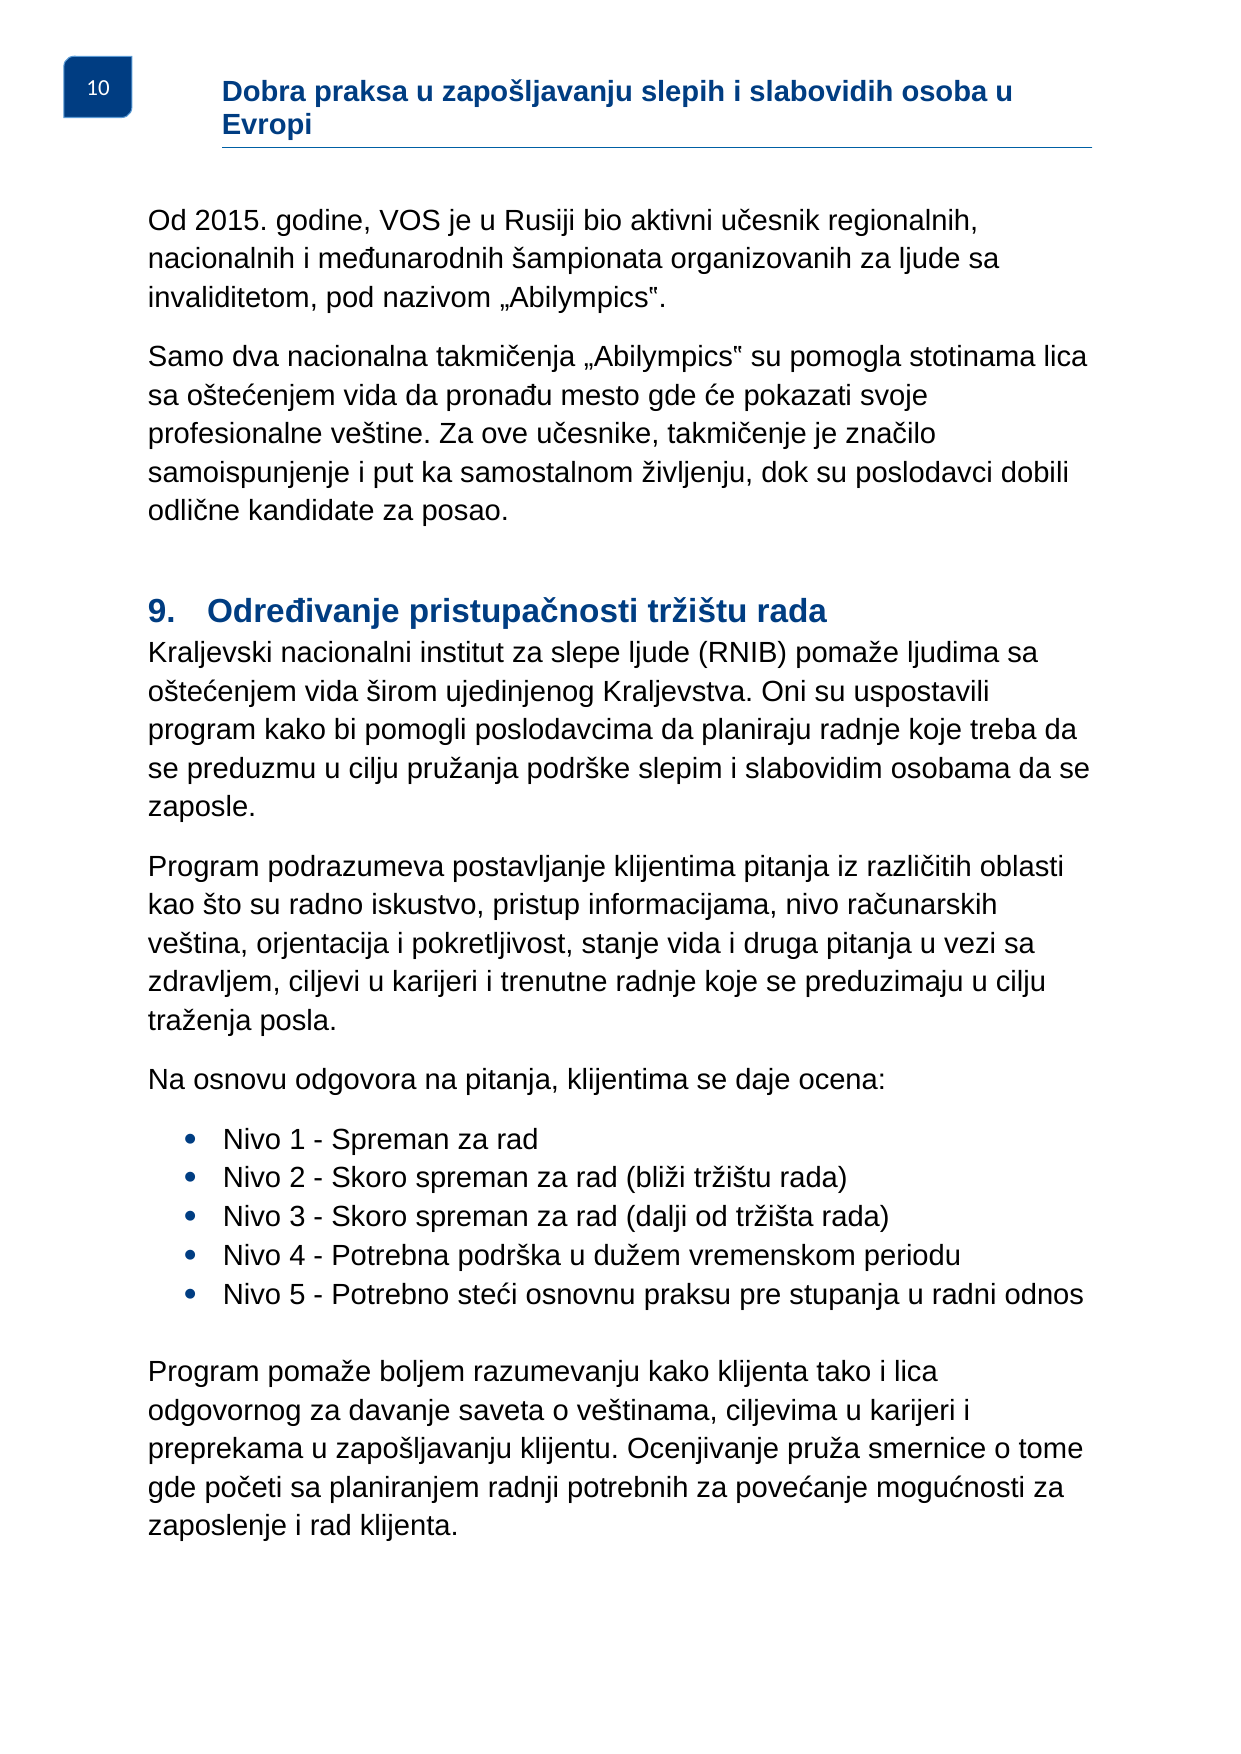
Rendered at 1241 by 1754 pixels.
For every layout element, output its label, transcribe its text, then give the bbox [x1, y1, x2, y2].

text Kraljevski nacionalni institut za slepe ljude (RNIB) pomaže ljudima sa oštećenjem vida širom ujedinjenog Kraljevstva. Oni su uspostavili program kako bi pomogli poslodavcima da planiraju radnje koje treba da se preduzmu u cilju pružanja podrške slepim i slabovidim osobama da se zaposle. [148, 635, 1092, 823]
list Nivo 5 - Potrebno steći osnovnu praksu pre stupanja u radni odnos [185, 1277, 1092, 1311]
text Program podrazumeva postavljanje klijentima pitanja iz različitih oblasti kao što su radno iskustvo, pristup informacijama, nivo računarskih veština, orjentacija i pokretljivost, stanje vida i druga pitanja u vezi sa zdravljem, ciljevi u karijeri i trenutne radnje koje se preduzimaju u cilju traženja posla. [148, 849, 1092, 1037]
list Nivo 1 - Spreman za rad [185, 1122, 1092, 1156]
text Samo dva nacionalna takmičenja „Abilympics‟ su pomogla stotinama lica sa oštećenjem vida da pronađu mesto gde će pokazati svoje profesionalne veštine. Za ove učesnike, takmičenje je značilo samoispunjenje i put ka samostalnom življenju, dok su poslodavci dobili odlične kandidate za posao. [148, 339, 1092, 527]
list Nivo 2 - Skoro spreman za rad (bliži tržištu rada) [185, 1161, 1092, 1194]
text Od 2015. godine, VOS je u Rusiji bio aktivni učesnik regionalnih, nacionalnih i međunarodnih šampionata organizovanih za ljude sa invaliditetom, pod nazivom „Abilympics‟. [148, 203, 1092, 313]
text Program pomaže boljem razumevanju kako klijenta tako i lica odgovornog za davanje saveta o veštinama, ciljevima u karijeri i preprekama u zapošljavanju klijentu. Ocenjivanje pruža smernice o tome gde početi sa planiranjem radnji potrebnih za povećanje mogućnosti za zaposlenje i rad klijenta. [148, 1354, 1092, 1542]
subtitle Određivanje pristupačnosti tržištu rada [148, 591, 1092, 629]
text Na osnovu odgovora na pitanja, klijentima se daje ocena: [148, 1062, 1092, 1096]
list Nivo 3 - Skoro spreman za rad (dalji od tržišta rada) [185, 1199, 1092, 1233]
list Nivo 4 - Potrebna podrška u dužem vremenskom periodu [185, 1238, 1092, 1272]
